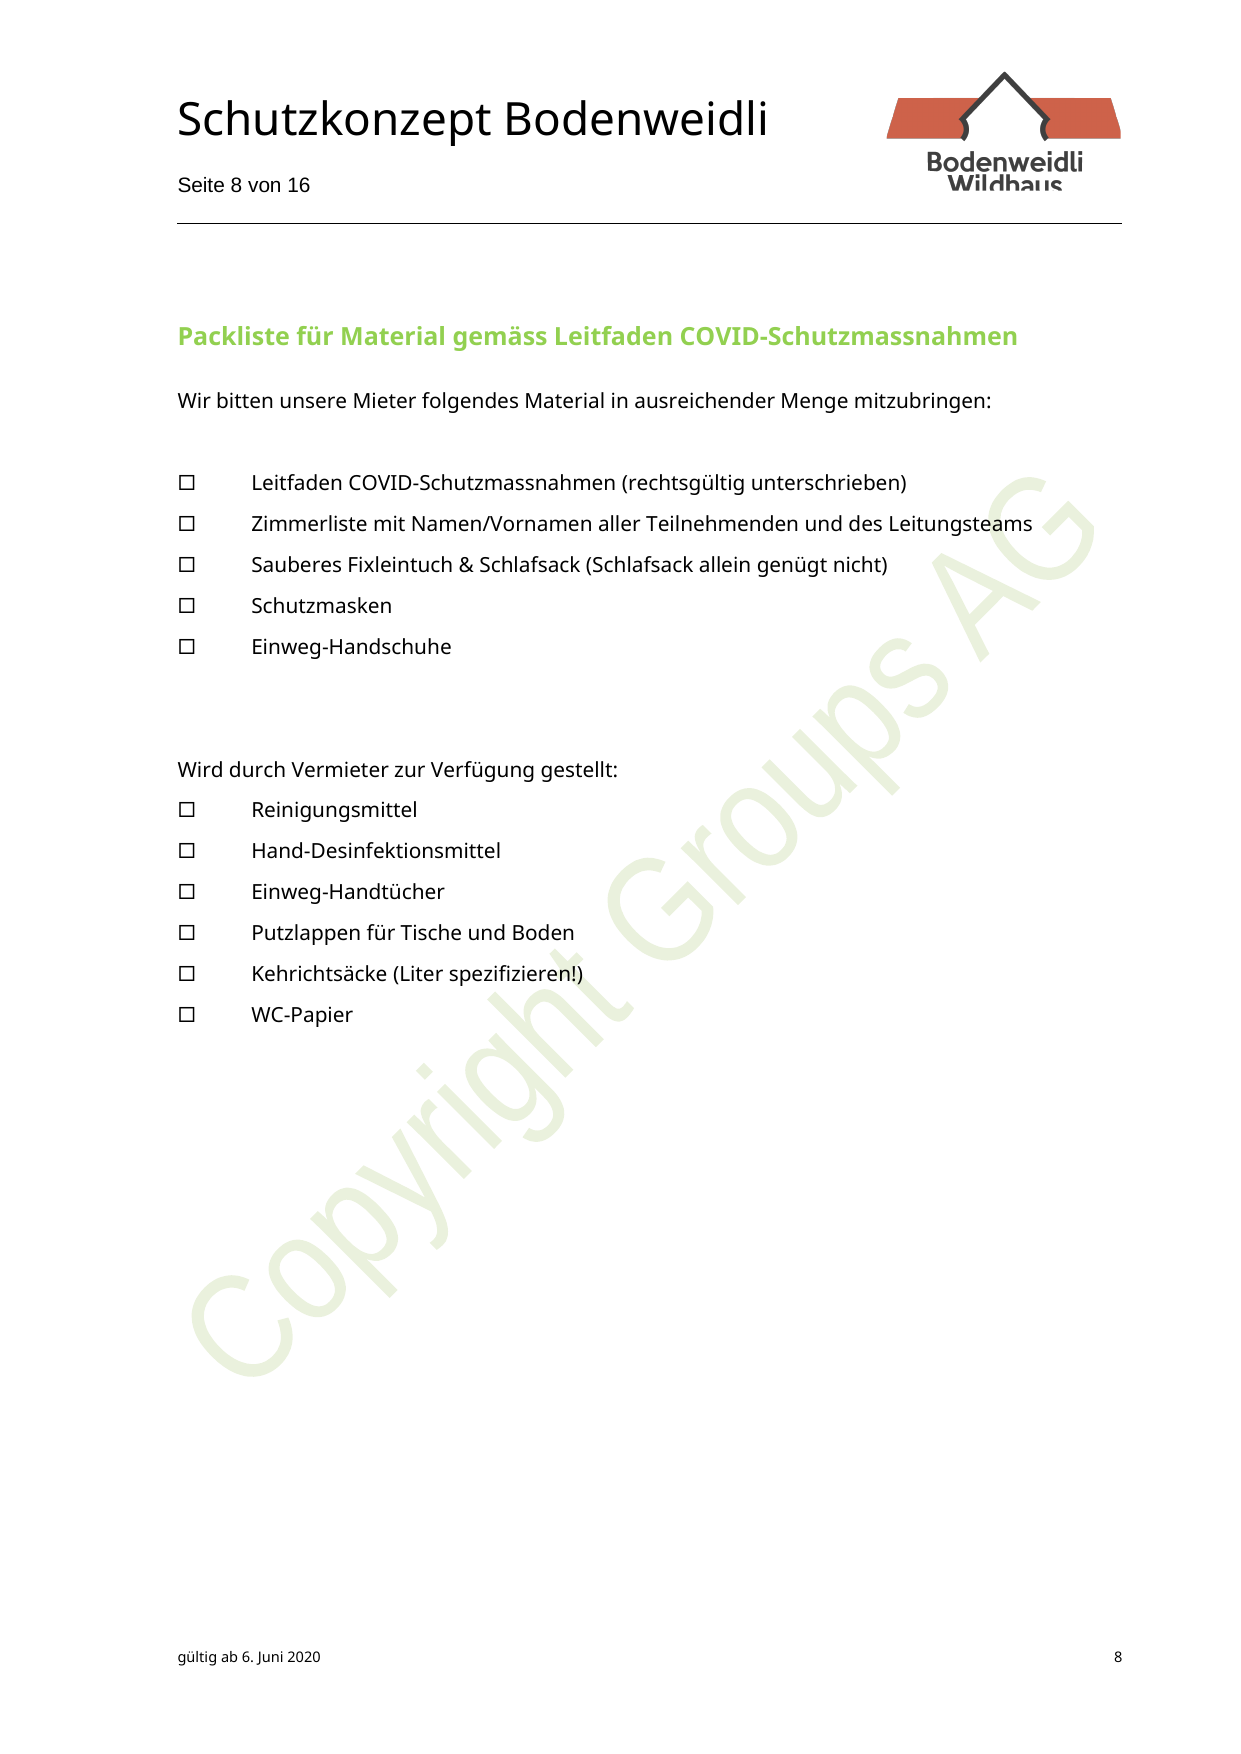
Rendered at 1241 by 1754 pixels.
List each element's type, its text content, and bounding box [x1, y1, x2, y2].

text Zimmerliste mit Namen/Vornamen aller Teilnehmenden und des Leitungsteams [177, 509, 1122, 537]
text Packliste für Material gemäss Leitfaden COVID-Schutzmassnahmen [177, 318, 1122, 352]
text Sauberes Fixleintuch & Schlafsack (Schlafsack allein genügt nicht) [177, 550, 1122, 578]
text Einweg-Handschuhe [177, 632, 1122, 660]
text Wir bitten unsere Mieter folgendes Material in ausreichender Menge mitzubringen: [177, 386, 1122, 415]
text WC-Papier [177, 1000, 1122, 1029]
text Kehrichtsäcke (Liter spezifizieren!) [177, 959, 1122, 988]
picture [886, 71, 1121, 191]
text Reinigungsmittel [177, 796, 1122, 824]
text Wird durch Vermieter zur Verfügung gestellt: [177, 755, 1122, 783]
text Putzlappen für Tische und Boden [177, 918, 1122, 947]
text Einweg-Handtücher [177, 877, 1122, 906]
text Hand-Desinfektionsmittel [177, 837, 1122, 865]
text Leitfaden COVID-Schutzmassnahmen (rechtsgültig unterschrieben) [177, 468, 1122, 497]
text Schutzmasken [177, 591, 1122, 619]
